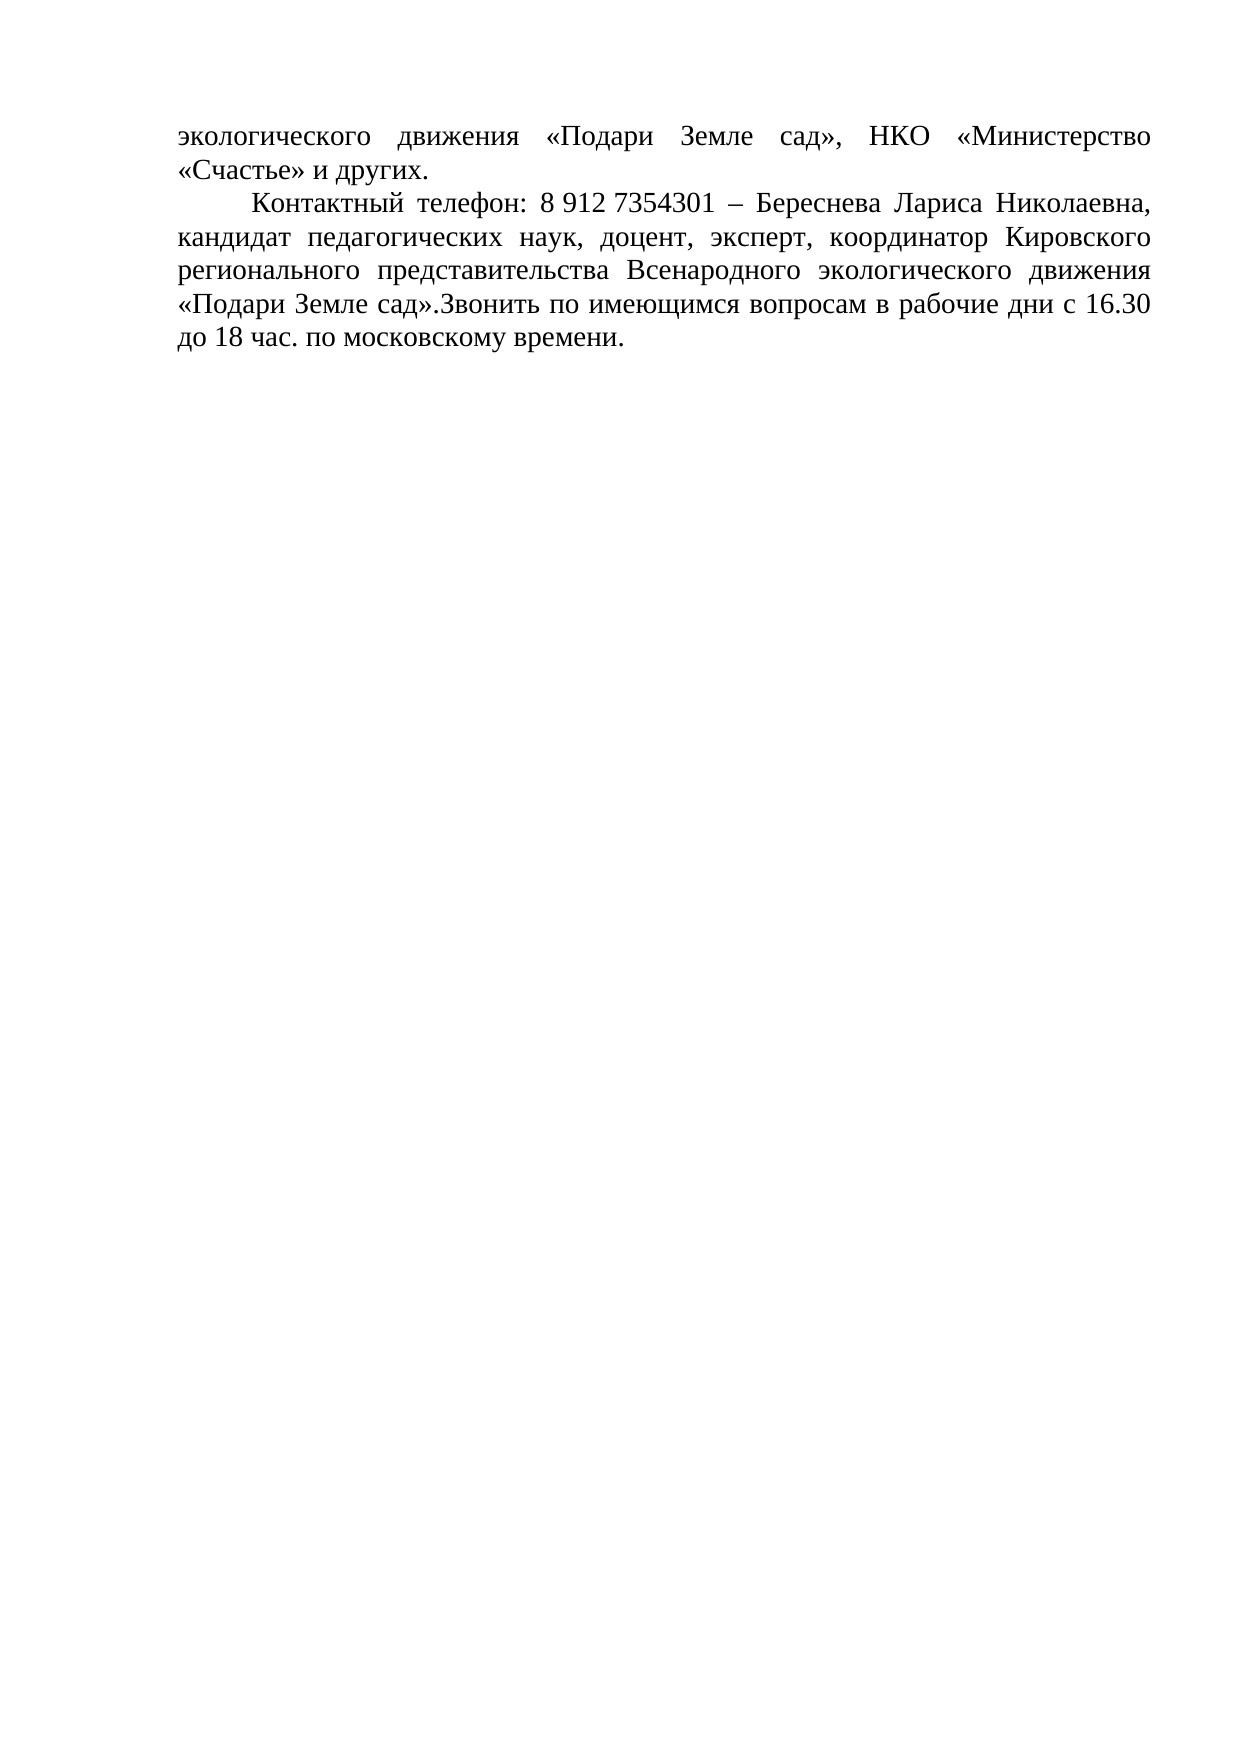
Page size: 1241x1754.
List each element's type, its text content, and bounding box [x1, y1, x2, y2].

subtitle Контактный телефон: 8 912 7354301 – Береснева Лариса Николаевна, кандидат педагогических наук, доцент, эксперт, координатор Кировского регионального представительства Всенародного экологического движения «Подари Земле сад».Звонить по имеющимся вопросам в рабочие дни с 16.30 до 18 час. по московскому времени. [177, 185, 1152, 353]
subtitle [177, 118, 1152, 185]
